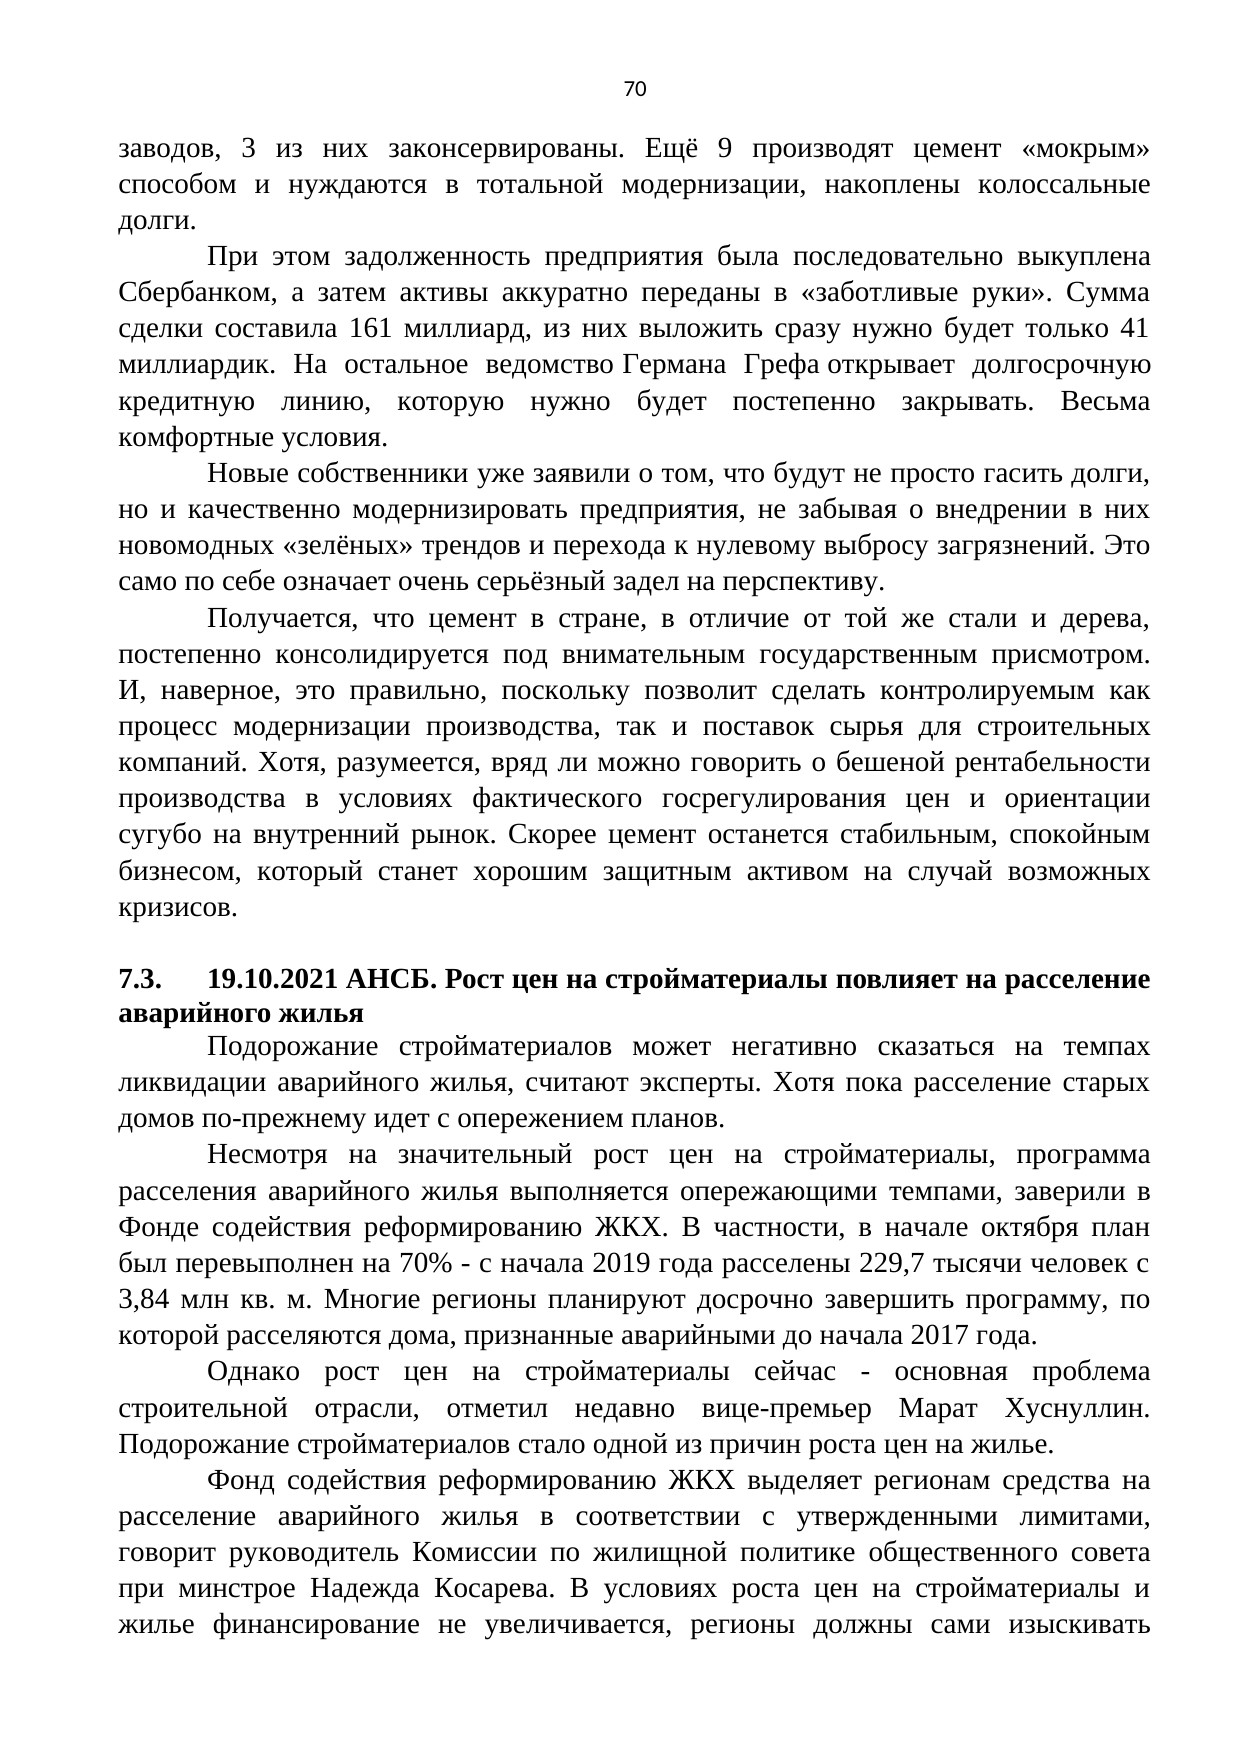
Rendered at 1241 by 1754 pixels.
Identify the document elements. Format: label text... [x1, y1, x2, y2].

subtitle 19.10.2021 АНСБ. Рост цен на стройматериалы повлияет на расселение аварийного жилья [118, 961, 1152, 1028]
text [118, 130, 1152, 236]
text Однако рост цен на стройматериалы сейчас - основная проблема строительной отрасли, отметил недавно вице-премьер Марат Хуснуллин. Подорожание стройматериалов стало одной из причин роста цен на жилье. [118, 1353, 1152, 1459]
text При этом задолженность предприятия была последовательно выкуплена Сбербанком, а затем активы аккуратно переданы в «заботливые руки». Сумма сделки составила 161 миллиард, из них выложить сразу нужно будет только 41 миллиардик. На остальное ведомство Германа Грефа открывает долгосрочную кредитную линию, которую нужно будет постепенно закрывать. Весьма комфортные условия. [118, 238, 1152, 452]
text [118, 1462, 1152, 1640]
text Получается, что цемент в стране, в отличие от той же стали и дерева, постепенно консолидируется под внимательным государственным присмотром. И, наверное, это правильно, поскольку позволит сделать контролируемым как процесс модернизации производства, так и поставок сырья для строительных компаний. Хотя, разумеется, вряд ли можно говорить о бешеной рентабельности производства в условиях фактического госрегулирования цен и ориентации сугубо на внутренний рынок. Скорее цемент останется стабильным, спокойным бизнесом, который станет хорошим защитным активом на случай возможных кризисов. [118, 600, 1152, 922]
text Несмотря на значительный рост цен на стройматериалы, программа расселения аварийного жилья выполняется опережающими темпами, заверили в Фонде содействия реформированию ЖКХ. В частности, в начале октября план был перевыполнен на 70% - с начала 2019 года расселены 229,7 тысячи человек с 3,84 млн кв. м. Многие регионы планируют досрочно завершить программу, по которой расселяются дома, признанные аварийными до начала 2017 года. [118, 1137, 1152, 1351]
text Подорожание стройматериалов может негативно сказаться на темпах ликвидации аварийного жилья, считают эксперты. Хотя пока расселение старых домов по-прежнему идет с опережением планов. [118, 1028, 1152, 1134]
text Новые собственники уже заявили о том, что будут не просто гасить долги, но и качественно модернизировать предприятия, не забывая о внедрении в них новомодных «зелёных» трендов и перехода к нулевому выбросу загрязнений. Это само по себе означает очень серьёзный задел на перспективу. [118, 455, 1152, 597]
